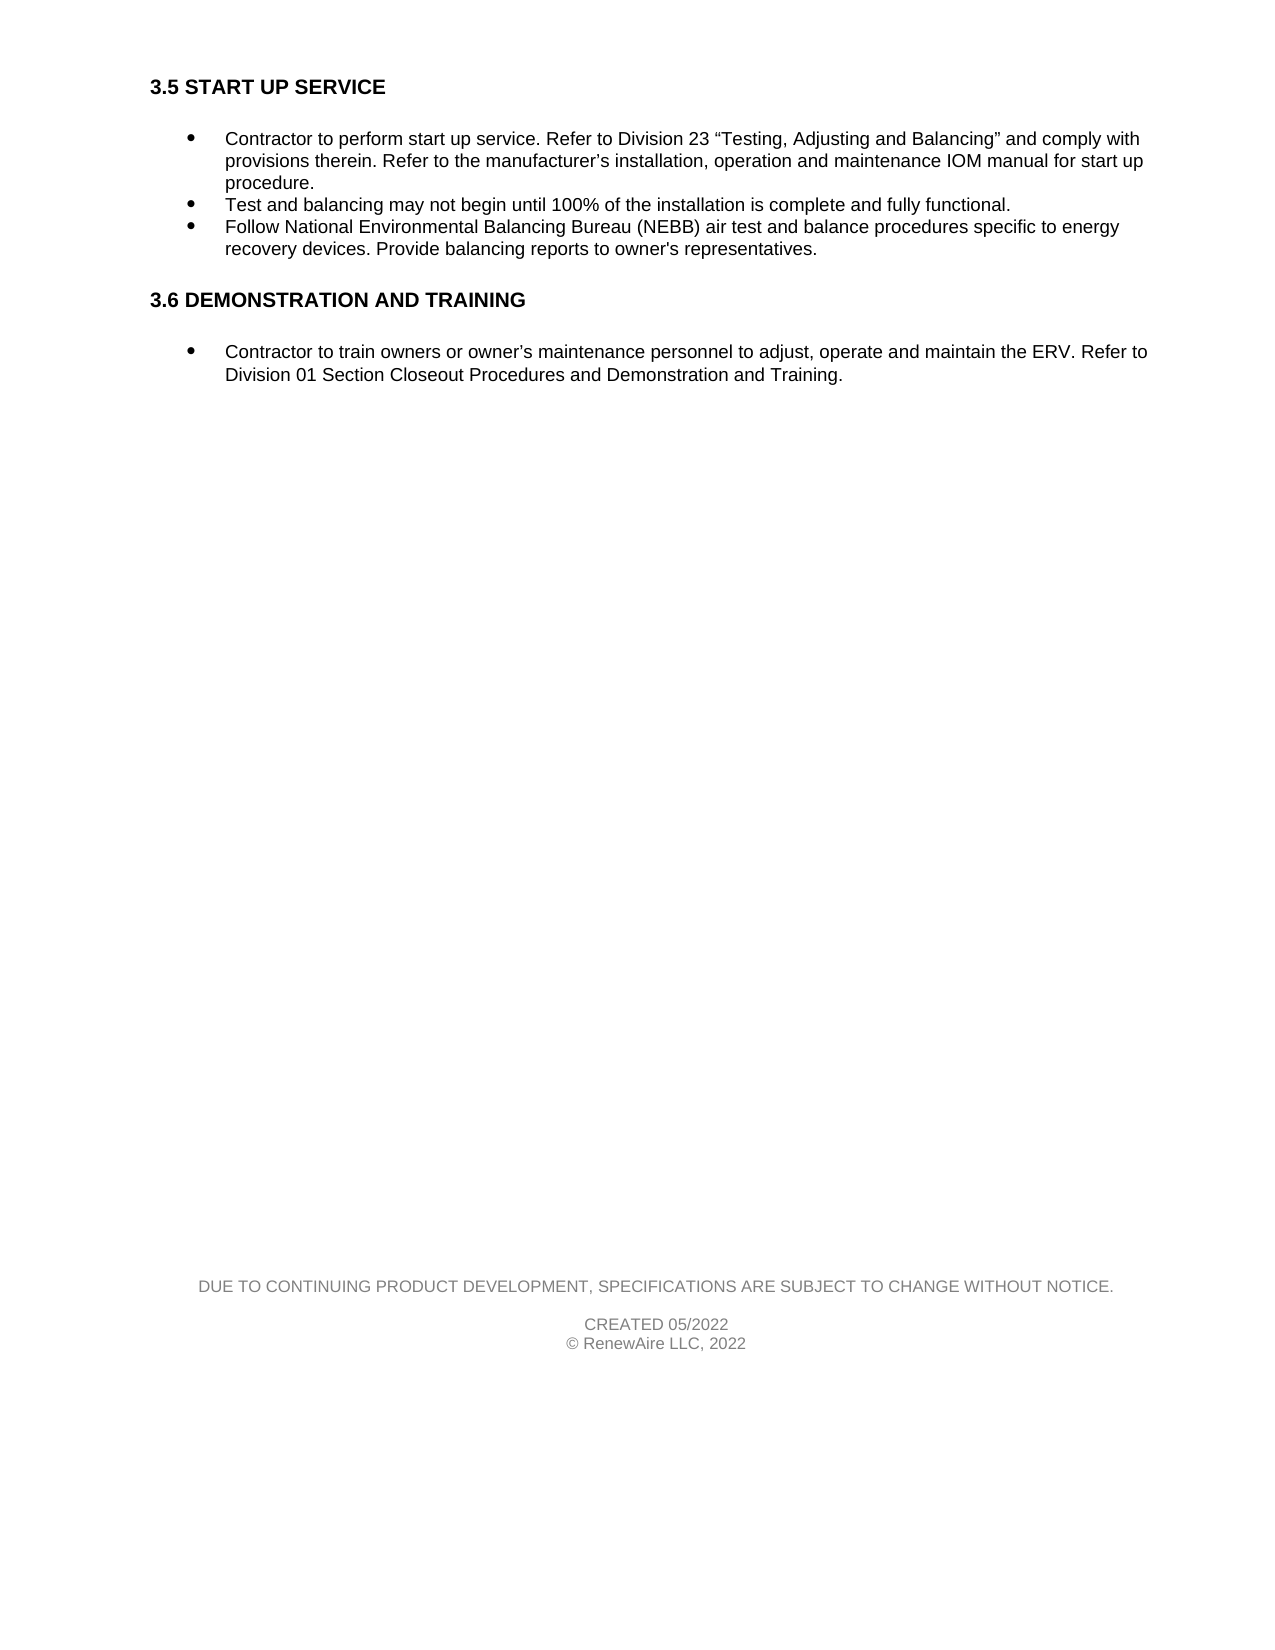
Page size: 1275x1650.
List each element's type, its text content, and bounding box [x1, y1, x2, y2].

list Contractor to train owners or owner’s maintenance personnel to adjust, operate and maintain the ERV. Refer to Division 01 Section Closeout Procedures and Demonstration and Training. [187, 341, 1162, 385]
text 3.6 DEMONSTRATION AND TRAINING [150, 288, 1162, 312]
list Follow National Environmental Balancing Bureau (NEBB) air test and balance procedures specific to energy recovery devices. Provide balancing reports to owner's representatives. [187, 215, 1162, 259]
text © RenewAire LLC, 2022 [150, 1334, 1162, 1353]
text DUE TO CONTINUING PRODUCT DEVELOPMENT, SPECIFICATIONS ARE SUBJECT TO CHANGE WITHOUT NOTICE. [150, 1277, 1162, 1296]
list Contractor to perform start up service. Refer to Division 23 “Testing, Adjusting and Balancing” and comply with provisions therein. Refer to the manufacturer’s installation, operation and maintenance IOM manual for start up procedure. [187, 128, 1162, 193]
text CREATED 05/2022 [150, 1315, 1162, 1334]
list Test and balancing may not begin until 100% of the installation is complete and fully functional. [187, 193, 1162, 215]
text 3.5 START UP SERVICE [150, 75, 1162, 99]
